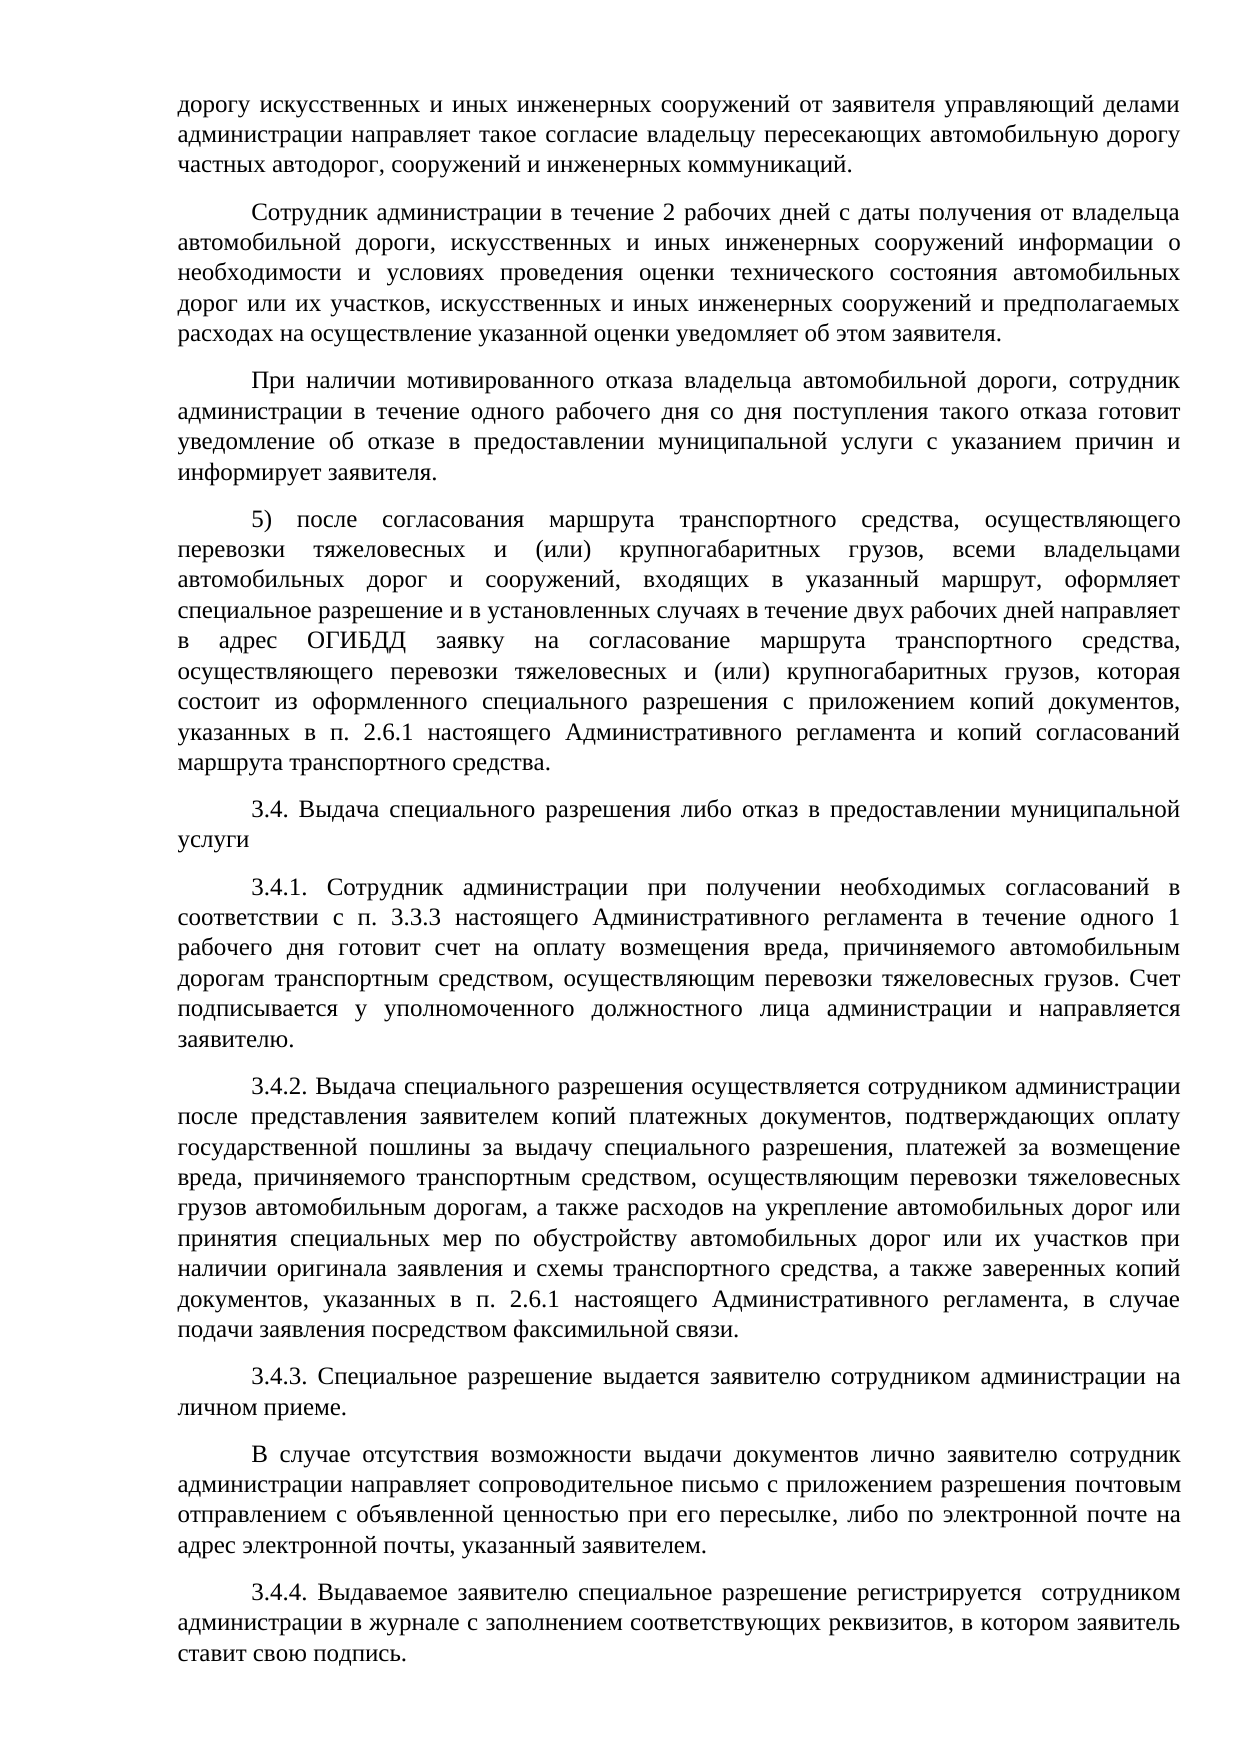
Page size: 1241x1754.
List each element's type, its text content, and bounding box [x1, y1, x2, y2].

text Сотрудник администрации в течение 2 рабочих дней с даты получения от владельца автомобильной дороги, искусственных и иных инженерных сооружений информации о необходимости и условиях проведения оценки технического состояния автомобильных дорог или их участков, искусственных и иных инженерных сооружений и предполагаемых расходах на осуществление указанной оценки уведомляет об этом заявителя. [177, 197, 1181, 347]
text В случае отсутствия возможности выдачи документов лично заявителю сотрудник администрации направляет сопроводительное письмо с приложением разрешения почтовым отправлением с объявленной ценностью при его пересылке, либо по электронной почте на адрес электронной почты, указанный заявителем. [177, 1439, 1181, 1559]
text 5) после согласования маршрута транспортного средства, осуществляющего перевозки тяжеловесных и (или) крупногабаритных грузов, всеми владельцами автомобильных дорог и сооружений, входящих в указанный маршрут, оформляет специальное разрешение и в установленных случаях в течение двух рабочих дней направляет в адрес ОГИБДД заявку на согласование маршрута транспортного средства, осуществляющего перевозки тяжеловесных и (или) крупногабаритных грузов, которая состоит из оформленного специального разрешения с приложением копий документов, указанных в п. 2.6.1 настоящего Административного регламента и копий согласований маршрута транспортного средства. [177, 504, 1181, 776]
text 3.4.1. Сотрудник администрации при получении необходимых согласований в соответствии с п. 3.3.3 настоящего Административного регламента в течение одного 1 рабочего дня готовит счет на оплату возмещения вреда, причиняемого автомобильным дорогам транспортным средством, осуществляющим перевозки тяжеловесных грузов. Счет подписывается у уполномоченного должностного лица администрации и направляется заявителю. [177, 872, 1181, 1052]
text При наличии мотивированного отказа владельца автомобильной дороги, сотрудник администрации в течение одного рабочего дня со дня поступления такого отказа готовит уведомление об отказе в предоставлении муниципальной услуги с указанием причин и информирует заявителя. [177, 365, 1181, 485]
text 3.4.3. Специальное разрешение выдается заявителю сотрудником администрации на личном приеме. [177, 1361, 1181, 1420]
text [177, 89, 1181, 178]
text 3.4. Выдача специального разрешения либо отказ в предоставлении муниципальной услуги [177, 794, 1181, 853]
text 3.4.4. Выдаваемое заявителю специальное разрешение регистрируется сотрудником администрации в журнале с заполнением соответствующих реквизитов, в котором заявитель ставит свою подпись. [177, 1577, 1181, 1667]
text 3.4.2. Выдача специального разрешения осуществляется сотрудником администрации после представления заявителем копий платежных документов, подтверждающих оплату государственной пошлины за выдачу специального разрешения, платежей за возмещение вреда, причиняемого транспортным средством, осуществляющим перевозки тяжеловесных грузов автомобильным дорогам, а также расходов на укрепление автомобильных дорог или принятия специальных мер по обустройству автомобильных дорог или их участков при наличии оригинала заявления и схемы транспортного средства, а также заверенных копий документов, указанных в п. 2.6.1 настоящего Административного регламента, в случае подачи заявления посредством факсимильной связи. [177, 1071, 1181, 1343]
